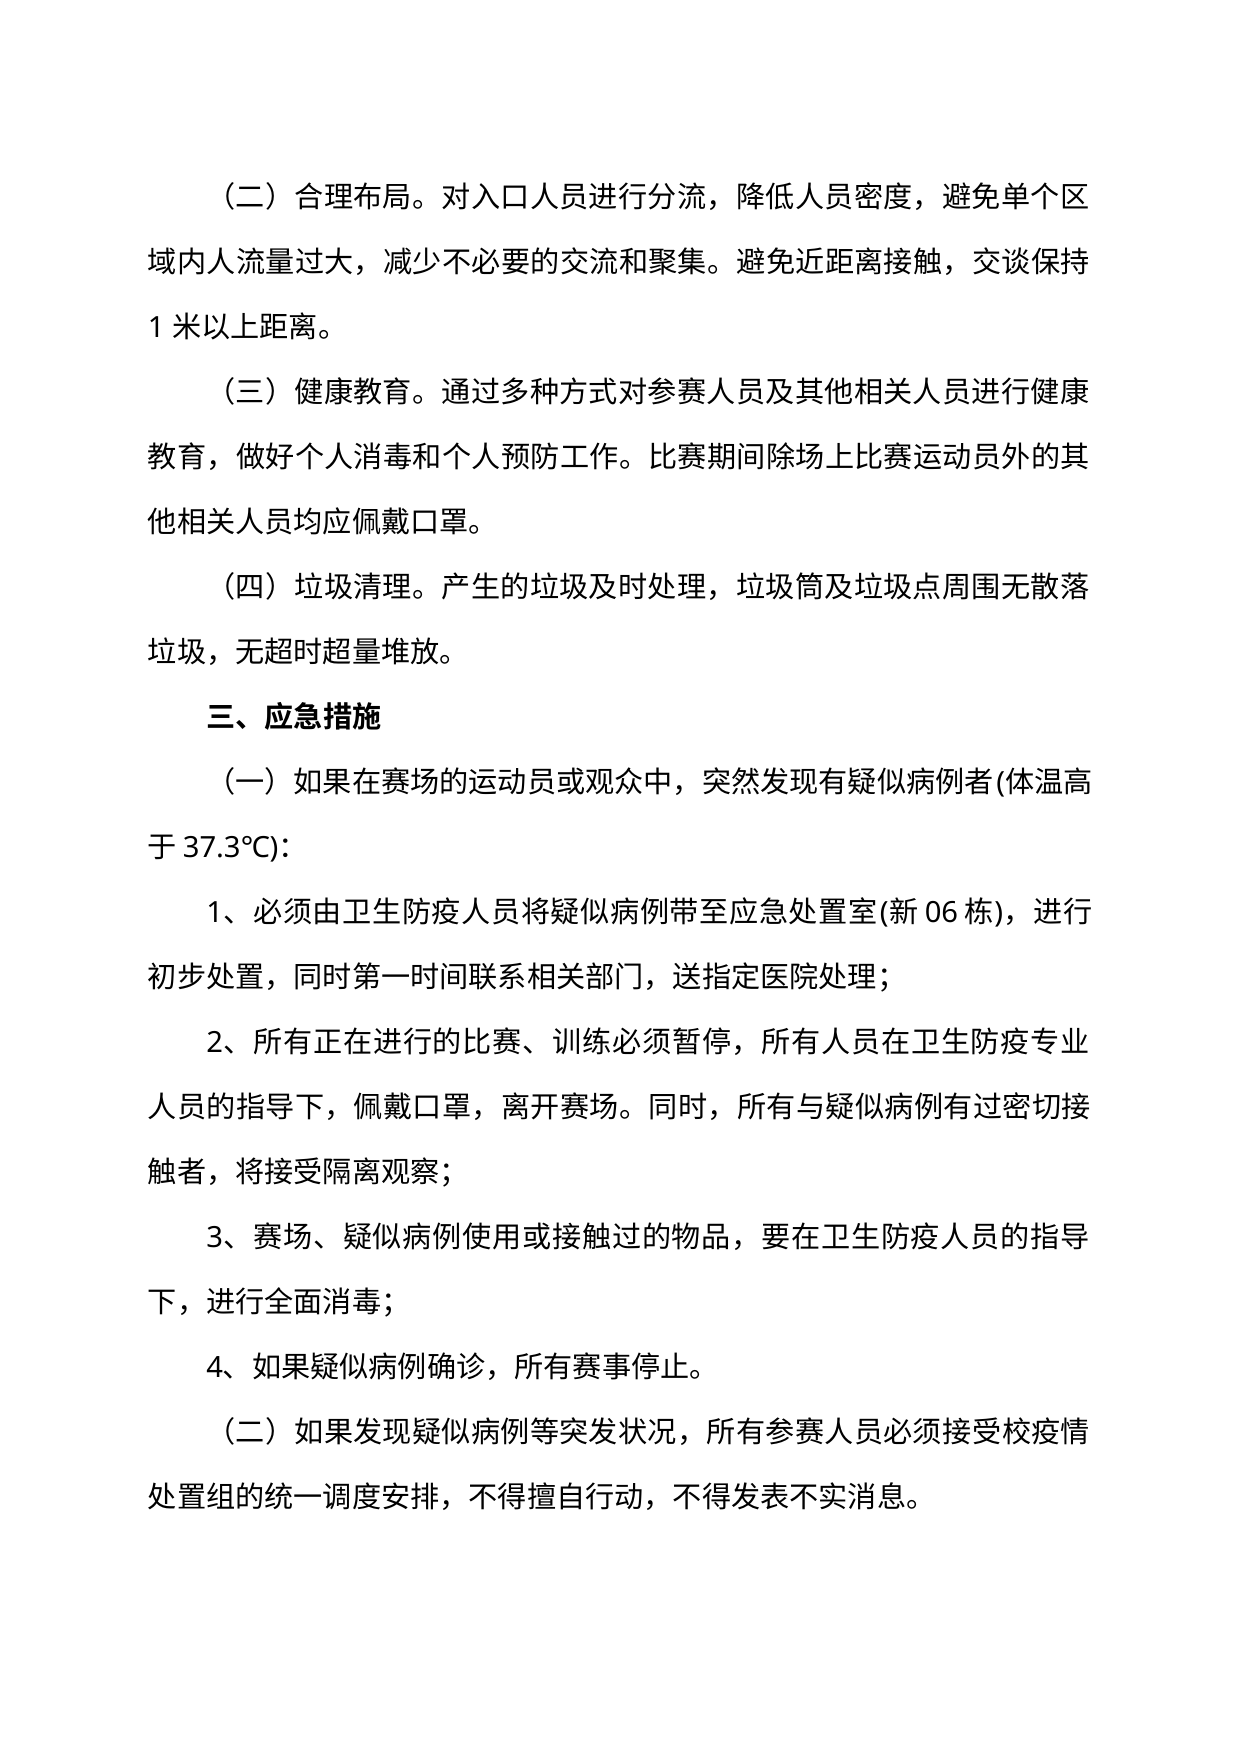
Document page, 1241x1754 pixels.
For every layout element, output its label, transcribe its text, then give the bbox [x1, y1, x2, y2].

text 三、应急措施 [148, 682, 1092, 747]
text （二）如果发现疑似病例等突发状况，所有参赛人员必须接受校疫情处置组的统一调度安排，不得擅自行动，不得发表不实消息。 [148, 1397, 1092, 1527]
text 1、必须由卫生防疫人员将疑似病例带至应急处置室(新06栋)，进行初步处置，同时第一时间联系相关部门，送指定医院处理； [148, 877, 1092, 1007]
text （四）垃圾清理。产生的垃圾及时处理，垃圾筒及垃圾点周围无散落垃圾，无超时超量堆放。 [148, 552, 1092, 682]
text 2、所有正在进行的比赛、训练必须暂停，所有人员在卫生防疫专业人员的指导下，佩戴口罩，离开赛场。同时，所有与疑似病例有过密切接触者，将接受隔离观察； [148, 1007, 1092, 1202]
text （二）合理布局。对入口人员进行分流，降低人员密度，避免单个区域内人流量过大，减少不必要的交流和聚集。避免近距离接触，交谈保持 1 米以上距离。 [148, 162, 1092, 357]
text （三）健康教育。通过多种方式对参赛人员及其他相关人员进行健康教育，做好个人消毒和个人预防工作。比赛期间除场上比赛运动员外的其他相关人员均应佩戴口罩。 [148, 357, 1092, 552]
text 3、赛场、疑似病例使用或接触过的物品，要在卫生防疫人员的指导下，进行全面消毒； [148, 1202, 1092, 1332]
text （一）如果在赛场的运动员或观众中，突然发现有疑似病例者(体温高于37.3℃)： [148, 747, 1092, 877]
text 4、如果疑似病例确诊，所有赛事停止。 [148, 1332, 1092, 1397]
